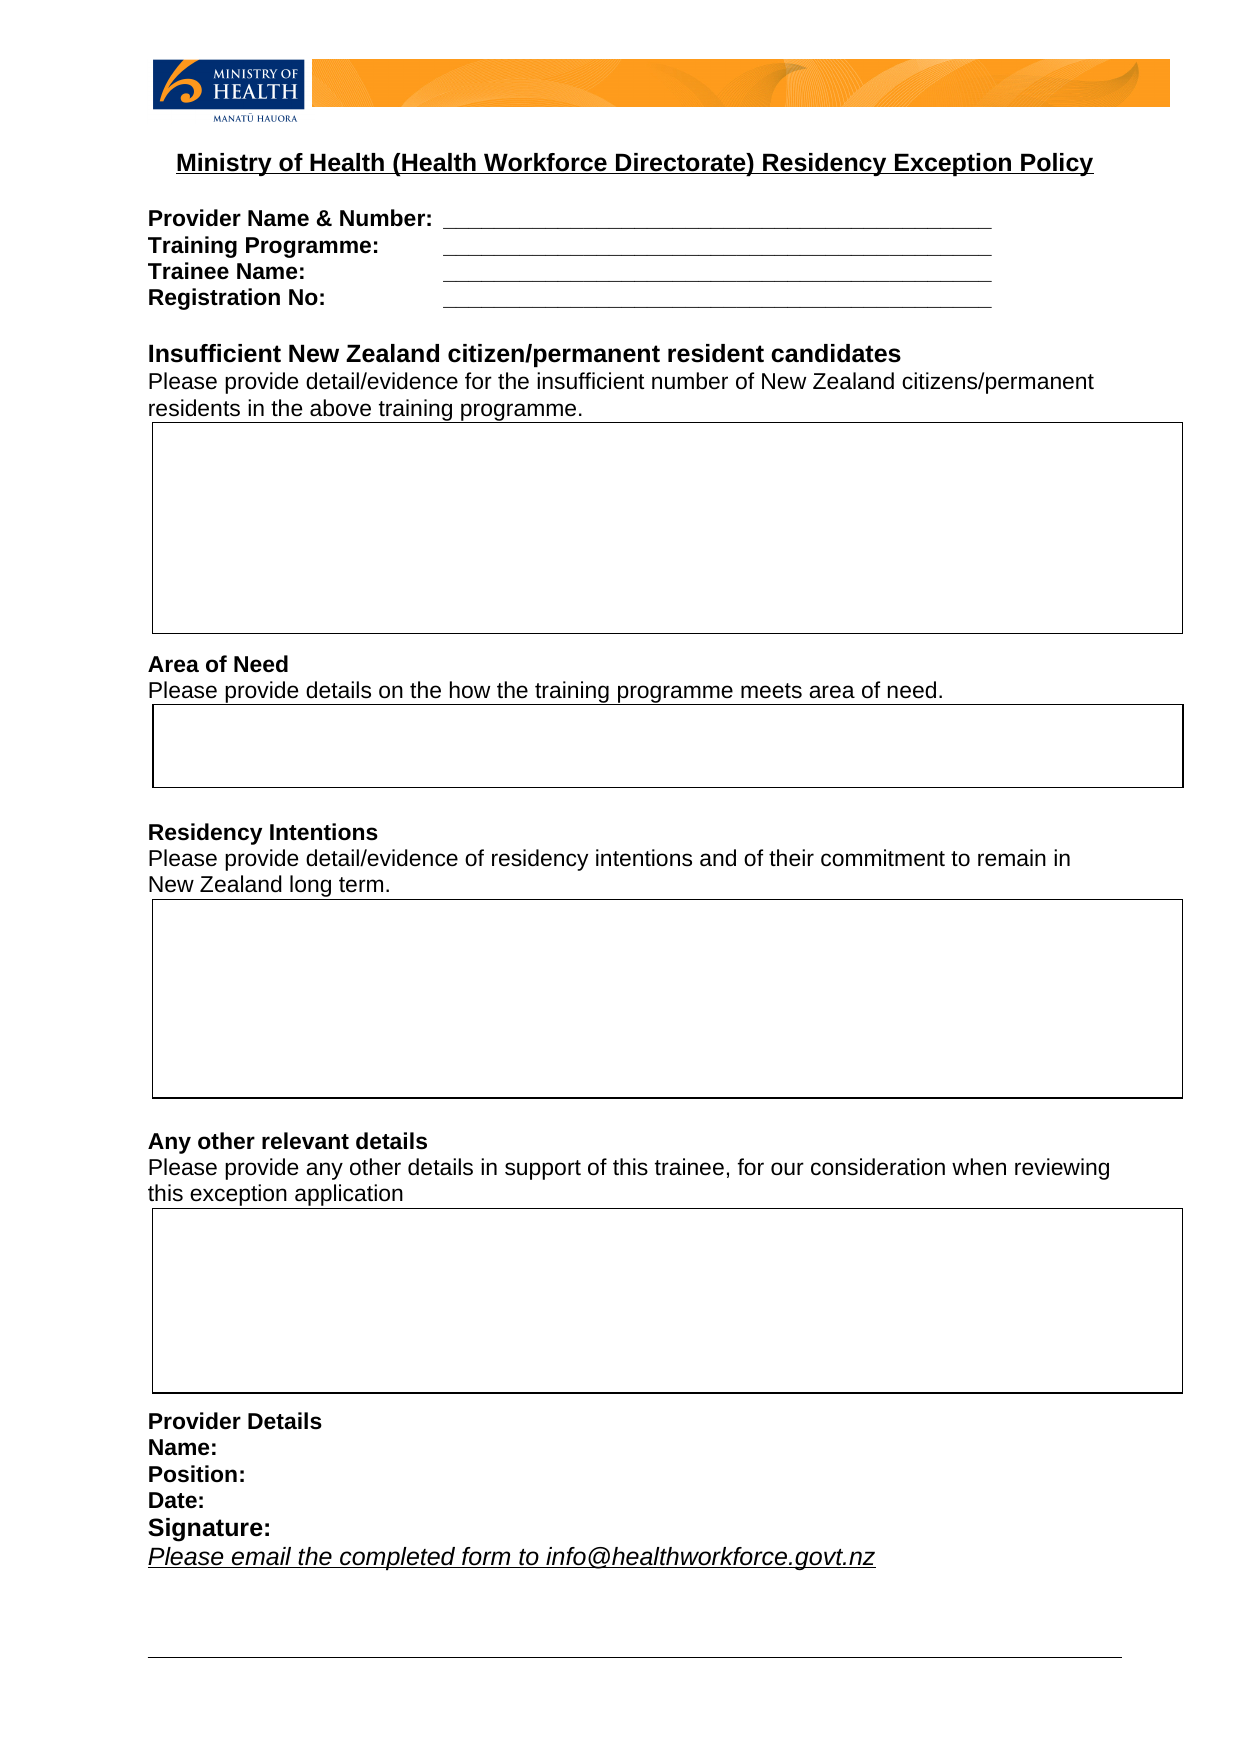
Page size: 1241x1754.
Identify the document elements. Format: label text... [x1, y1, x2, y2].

title Provider Details [148, 1408, 1122, 1434]
title Please email the completed form to info@healthworkforce.govt.nz [148, 1542, 1122, 1571]
title Ministry of Health (Health Workforce Directorate) Residency Exception Policy [148, 148, 1122, 176]
title Provider Name & Number: ___________________________________________ [148, 205, 1122, 232]
title Please provide detail/evidence for the insufficient number of New Zealand citizens/permanent residents in the above training programme. [148, 368, 1122, 421]
title Date: [148, 1487, 1122, 1513]
title Residency Intentions [148, 818, 1122, 845]
title Please provide details on the how the training programme meets area of need. [148, 677, 1122, 703]
title Please provide detail/evidence of residency intentions and of their commitment to remain in New Zealand long term. [148, 845, 1122, 898]
title Any other relevant details [148, 1128, 1122, 1154]
title Name: [148, 1434, 1122, 1461]
title Position: [148, 1461, 1122, 1487]
title Please provide any other details in support of this trainee, for our consideration when reviewing this exception application [148, 1154, 1122, 1207]
title Trainee Name: ___________________________________________ [148, 258, 1122, 284]
title Area of Need [148, 651, 1122, 677]
title Signature: [148, 1513, 1122, 1542]
title Training Programme: ___________________________________________ [148, 232, 1122, 258]
title Registration No: ___________________________________________ [148, 284, 1122, 311]
title Insufficient New Zealand citizen/permanent resident candidates [148, 339, 1122, 368]
